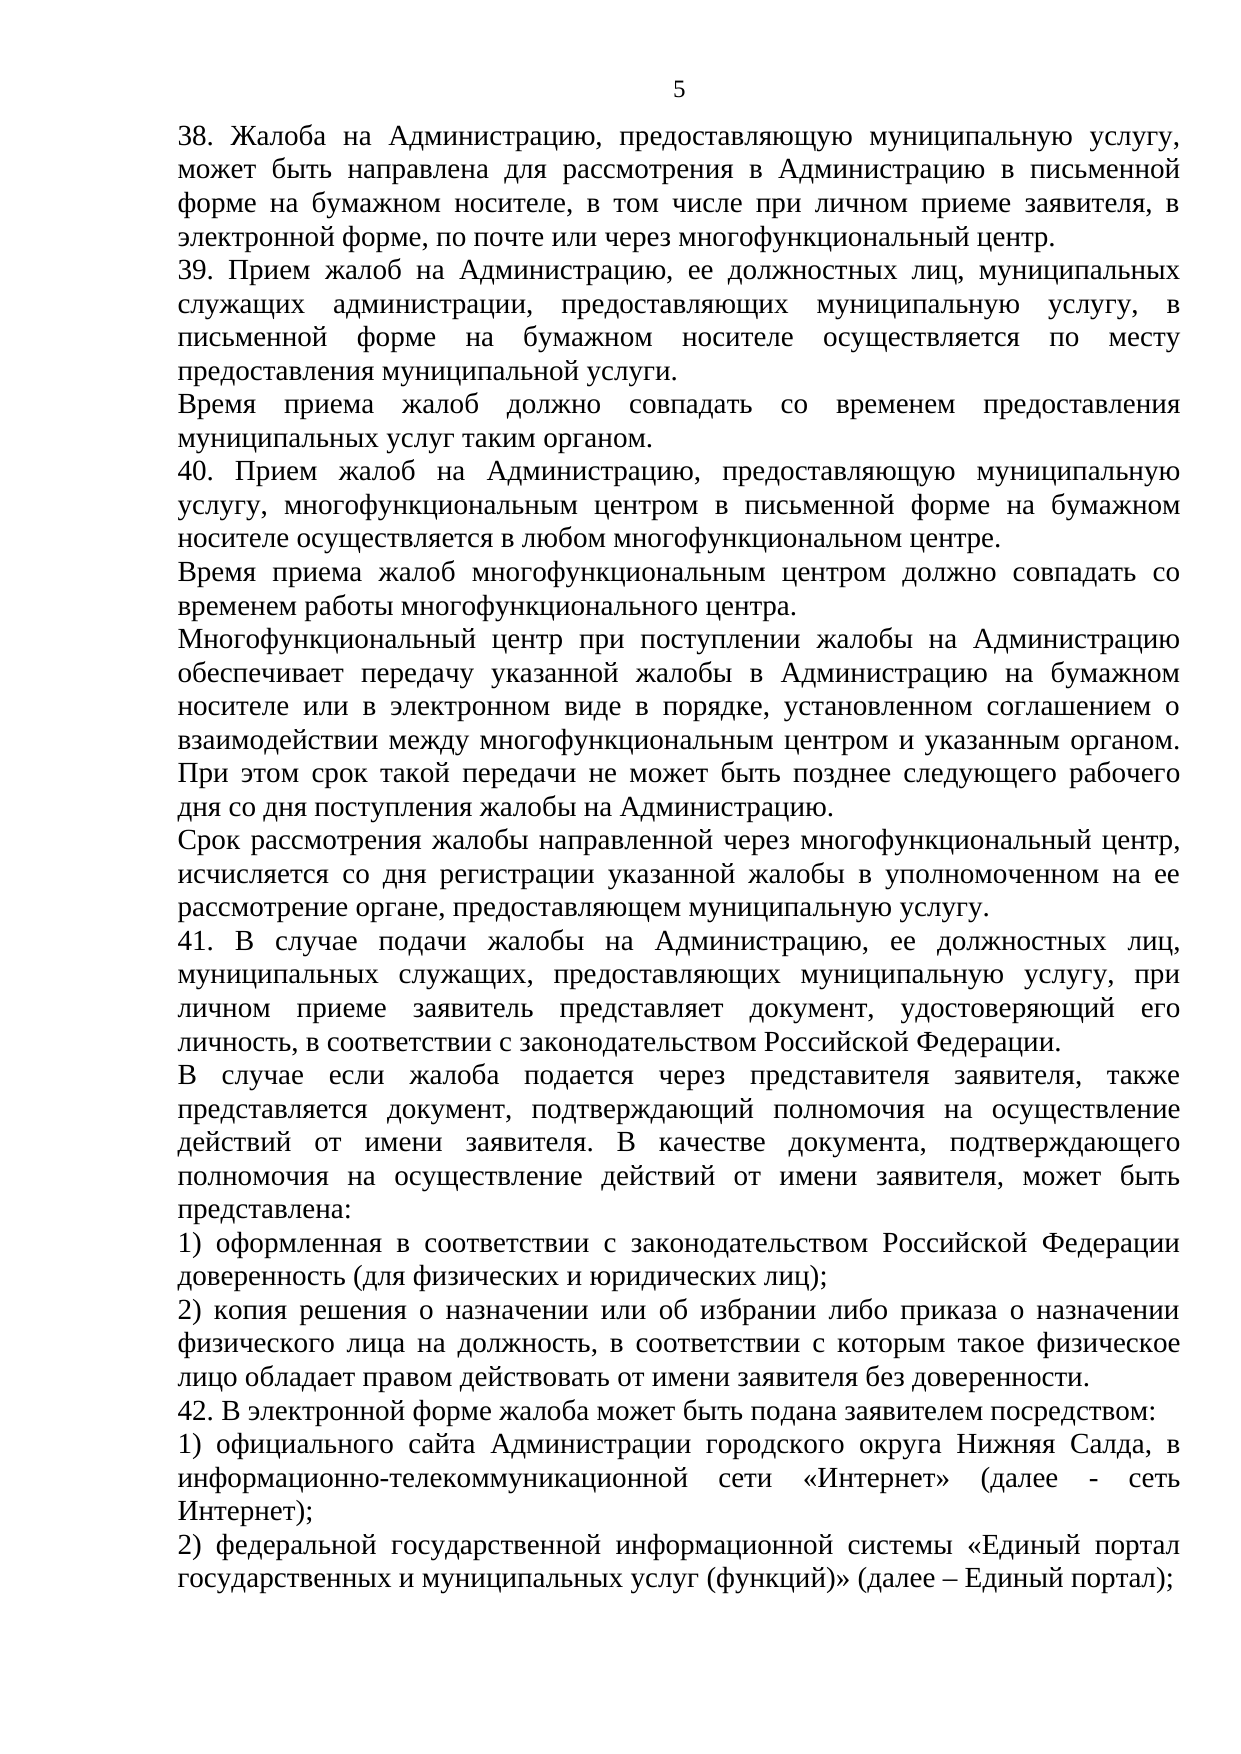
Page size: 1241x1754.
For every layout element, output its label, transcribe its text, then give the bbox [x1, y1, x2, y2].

text 1) официального сайта Администрации городского округа Нижняя Салда, в информационно-телекоммуникационной сети «Интернет» (далее - сеть Интернет); [177, 1426, 1181, 1527]
text В случае если жалоба подается через представителя заявителя, также представляется документ, подтверждающий полномочия на осуществление действий от имени заявителя. В качестве документа, подтверждающего полномочия на осуществление действий от имени заявителя, может быть представлена: [177, 1057, 1181, 1225]
text Срок рассмотрения жалобы направленной через многофункциональный центр, исчисляется со дня регистрации указанной жалобы в уполномоченном на ее рассмотрение органе, предоставляющем муниципальную услугу. [177, 822, 1181, 923]
text 39. Прием жалоб на Администрацию, ее должностных лиц, муниципальных служащих администрации, предоставляющих муниципальную услугу, в письменной форме на бумажном носителе осуществляется по месту предоставления муниципальной услуги. [177, 252, 1181, 386]
text Время приема жалоб должно совпадать со временем предоставления муниципальных услуг таким органом. [177, 386, 1181, 453]
text 41. В случае подачи жалобы на Администрацию, ее должностных лиц, муниципальных служащих, предоставляющих муниципальную услугу, при личном приеме заявитель представляет документ, удостоверяющий его личность, в соответствии с законодательством Российской Федерации. [177, 923, 1181, 1057]
text Время приема жалоб многофункциональным центром должно совпадать со временем работы многофункционального центра. [177, 554, 1181, 621]
text 2) копия решения о назначении или об избрании либо приказа о назначении физического лица на должность, в соответствии с которым такое физическое лицо обладает правом действовать от имени заявителя без доверенности. [177, 1292, 1181, 1393]
text 42. В электронной форме жалоба может быть подана заявителем посредством: [177, 1393, 1181, 1426]
text 38. Жалоба на Администрацию, предоставляющую муниципальную услугу, может быть направлена для рассмотрения в Администрацию в письменной форме на бумажном носителе, в том числе при личном приеме заявителя, в электронной форме, по почте или через многофункциональный центр. [177, 118, 1181, 252]
text Многофункциональный центр при поступлении жалобы на Администрацию обеспечивает передачу указанной жалобы в Администрацию на бумажном носителе или в электронном виде в порядке, установленном соглашением о взаимодействии между многофункциональным центром и указанным органом. При этом срок такой передачи не может быть позднее следующего рабочего дня со дня поступления жалобы на Администрацию. [177, 621, 1181, 822]
text 2) федеральной государственной информационной системы «Единый портал государственных и муниципальных услуг (функций)» (далее – Единый портал); [177, 1527, 1181, 1594]
text 40. Прием жалоб на Администрацию, предоставляющую муниципальную услугу, многофункциональным центром в письменной форме на бумажном носителе осуществляется в любом многофункциональном центре. [177, 453, 1181, 554]
text 1) оформленная в соответствии с законодательством Российской Федерации доверенность (для физических и юридических лиц); [177, 1225, 1181, 1292]
